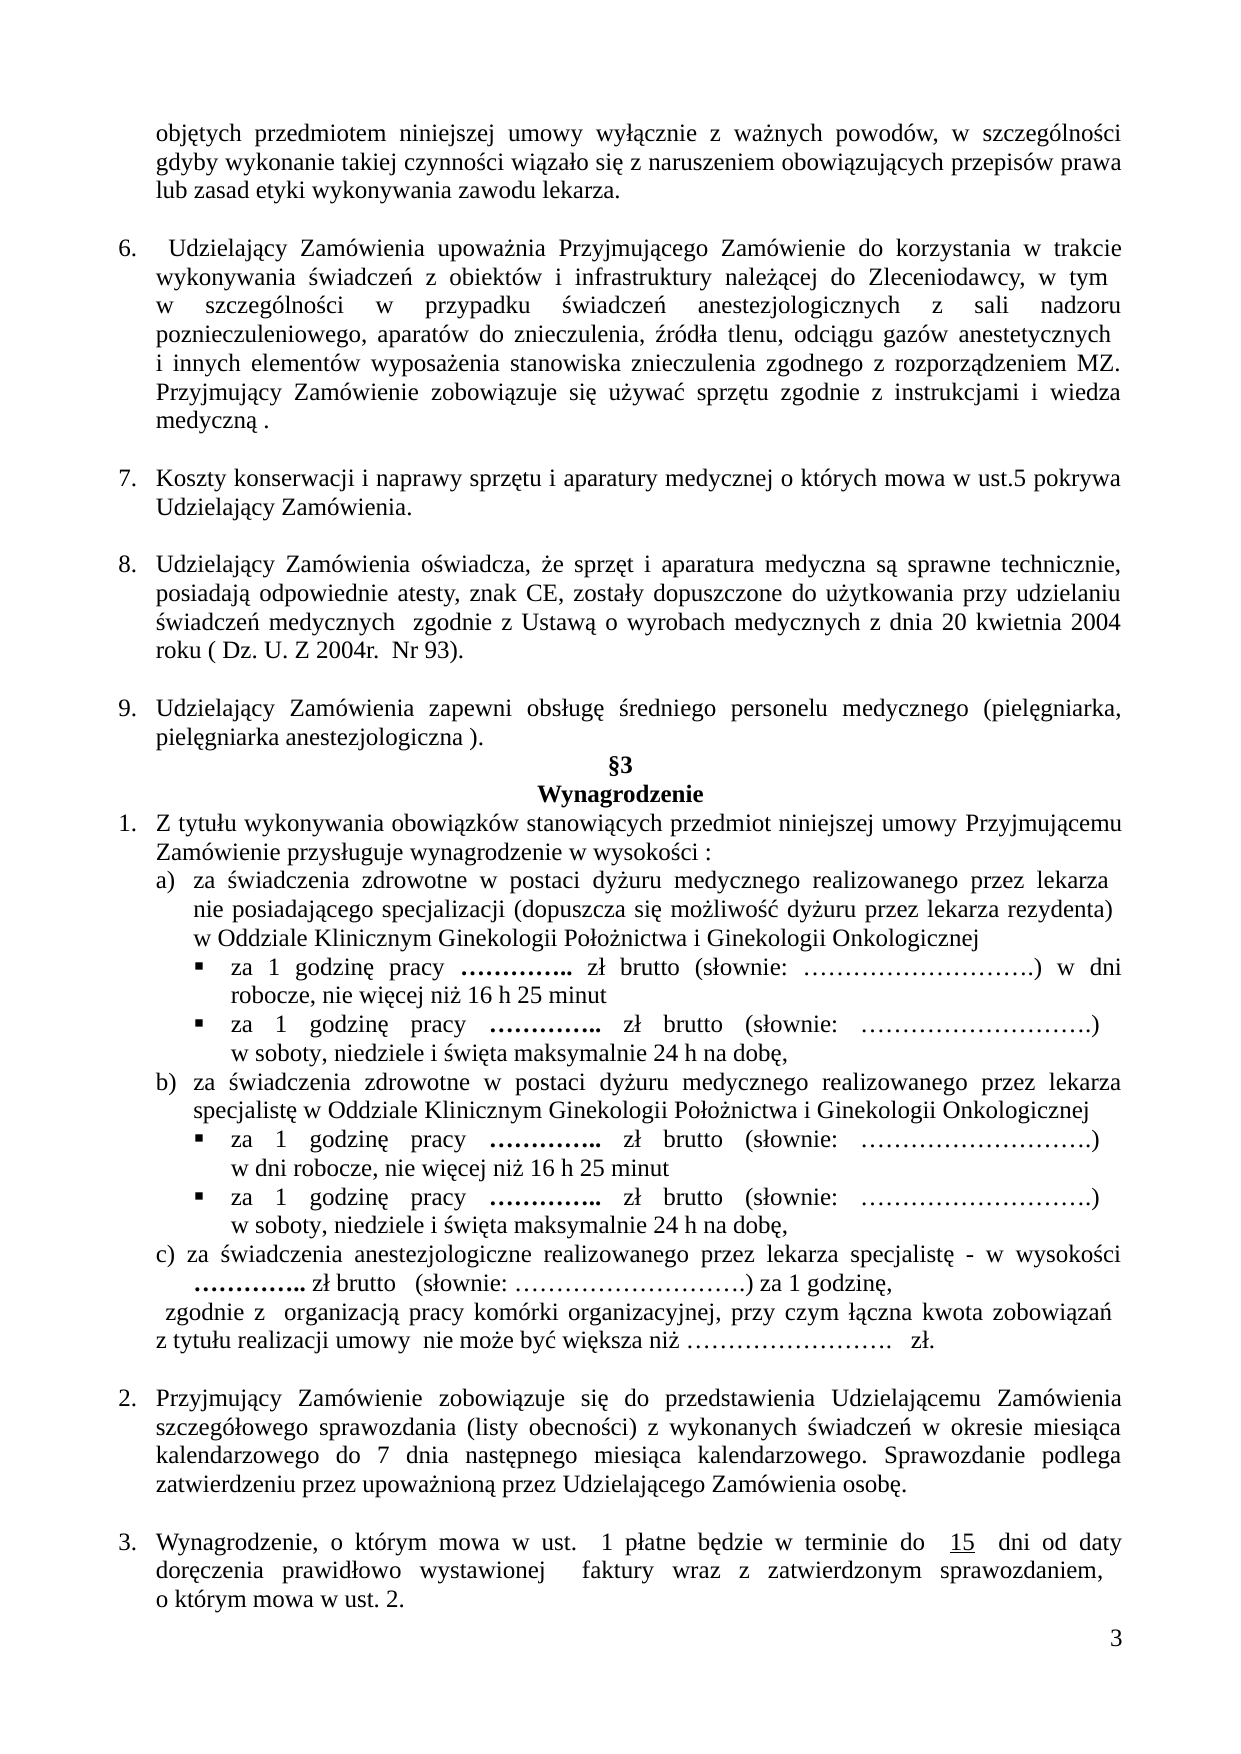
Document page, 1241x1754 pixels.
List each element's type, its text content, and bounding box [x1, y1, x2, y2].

list za 1 godzinę pracy ………….. zł brutto (słownie: ……………………….) w soboty, niedziele i święta maksymalnie 24 h na dobę, [193, 1182, 1122, 1239]
list za 1 godzinę pracy ………….. zł brutto (słownie: ……………………….) w dni robocze, nie więcej niż 16 h 25 minut [193, 952, 1122, 1009]
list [118, 118, 1122, 204]
list Wynagrodzenie, o którym mowa w ust. 1 płatne będzie w terminie do 15 dni od daty doręczenia prawidłowo wystawionej faktury wraz z zatwierdzonym sprawozdaniem, o którym mowa w ust. 2. [118, 1527, 1122, 1613]
list Udzielający Zamówienia upoważnia Przyjmującego Zamówienie do korzystania w trakcie wykonywania świadczeń z obiektów i infrastruktury należącej do Zleceniodawcy, w tym w szczególności w przypadku świadczeń anestezjologicznych z sali nadzoru poznieczuleniowego, aparatów do znieczulenia, źródła tlenu, odciągu gazów anestetycznych i innych elementów wyposażenia stanowiska znieczulenia zgodnego z rozporządzeniem MZ. Przyjmujący Zamówienie zobowiązuje się używać sprzętu zgodnie z instrukcjami i wiedza medyczną . [118, 233, 1122, 434]
list za 1 godzinę pracy ………….. zł brutto (słownie: ……………………….) w soboty, niedziele i święta maksymalnie 24 h na dobę, [193, 1009, 1122, 1067]
list Przyjmujący Zamówienie zobowiązuje się do przedstawienia Udzielającemu Zamówienia szczegółowego sprawozdania (listy obecności) z wykonanych świadczeń w okresie miesiąca kalendarzowego do 7 dnia następnego miesiąca kalendarzowego. Sprawozdanie podlega zatwierdzeniu przez upoważnioną przez Udzielającego Zamówienia osobę. [118, 1383, 1122, 1498]
list za świadczenia zdrowotne w postaci dyżuru medycznego realizowanego przez lekarza nie posiadającego specjalizacji (dopuszcza się możliwość dyżuru przez lekarza rezydenta) w Oddziale Klinicznym Ginekologii Położnictwa i Ginekologii Onkologicznej [156, 866, 1122, 952]
text Wynagrodzenie [118, 779, 1122, 808]
text §3 [118, 751, 1122, 779]
list Koszty konserwacji i naprawy sprzętu i aparatury medycznej o których mowa w ust.5 pokrywa Udzielający Zamówienia. [118, 463, 1122, 521]
list za świadczenia zdrowotne w postaci dyżuru medycznego realizowanego przez lekarza specjalistę w Oddziale Klinicznym Ginekologii Położnictwa i Ginekologii Onkologicznej [156, 1067, 1122, 1124]
list Udzielający Zamówienia zapewni obsługę średniego personelu medycznego (pielęgniarka, pielęgniarka anestezjologiczna ). [118, 693, 1122, 751]
text zgodnie z organizacją pracy komórki organizacyjnej, przy czym łączna kwota zobowiązań z tytułu realizacji umowy nie może być większa niż ……………………. zł. [156, 1297, 1122, 1354]
list Z tytułu wykonywania obowiązków stanowiących przedmiot niniejszej umowy Przyjmującemu Zamówienie przysługuje wynagrodzenie w wysokości : [118, 808, 1122, 866]
list Udzielający Zamówienia oświadcza, że sprzęt i aparatura medyczna są sprawne technicznie, posiadają odpowiednie atesty, znak CE, zostały dopuszczone do użytkowania przy udzielaniu świadczeń medycznych zgodnie z Ustawą o wyrobach medycznych z dnia 20 kwietnia 2004 roku ( Dz. U. Z 2004r. Nr 93). [118, 549, 1122, 664]
text c) za świadczenia anestezjologiczne realizowanego przez lekarza specjalistę - w wysokości ………….. zł brutto (słownie: ……………………….) za 1 godzinę, [156, 1239, 1122, 1297]
list za 1 godzinę pracy ………….. zł brutto (słownie: ……………………….) w dni robocze, nie więcej niż 16 h 25 minut [193, 1124, 1122, 1182]
